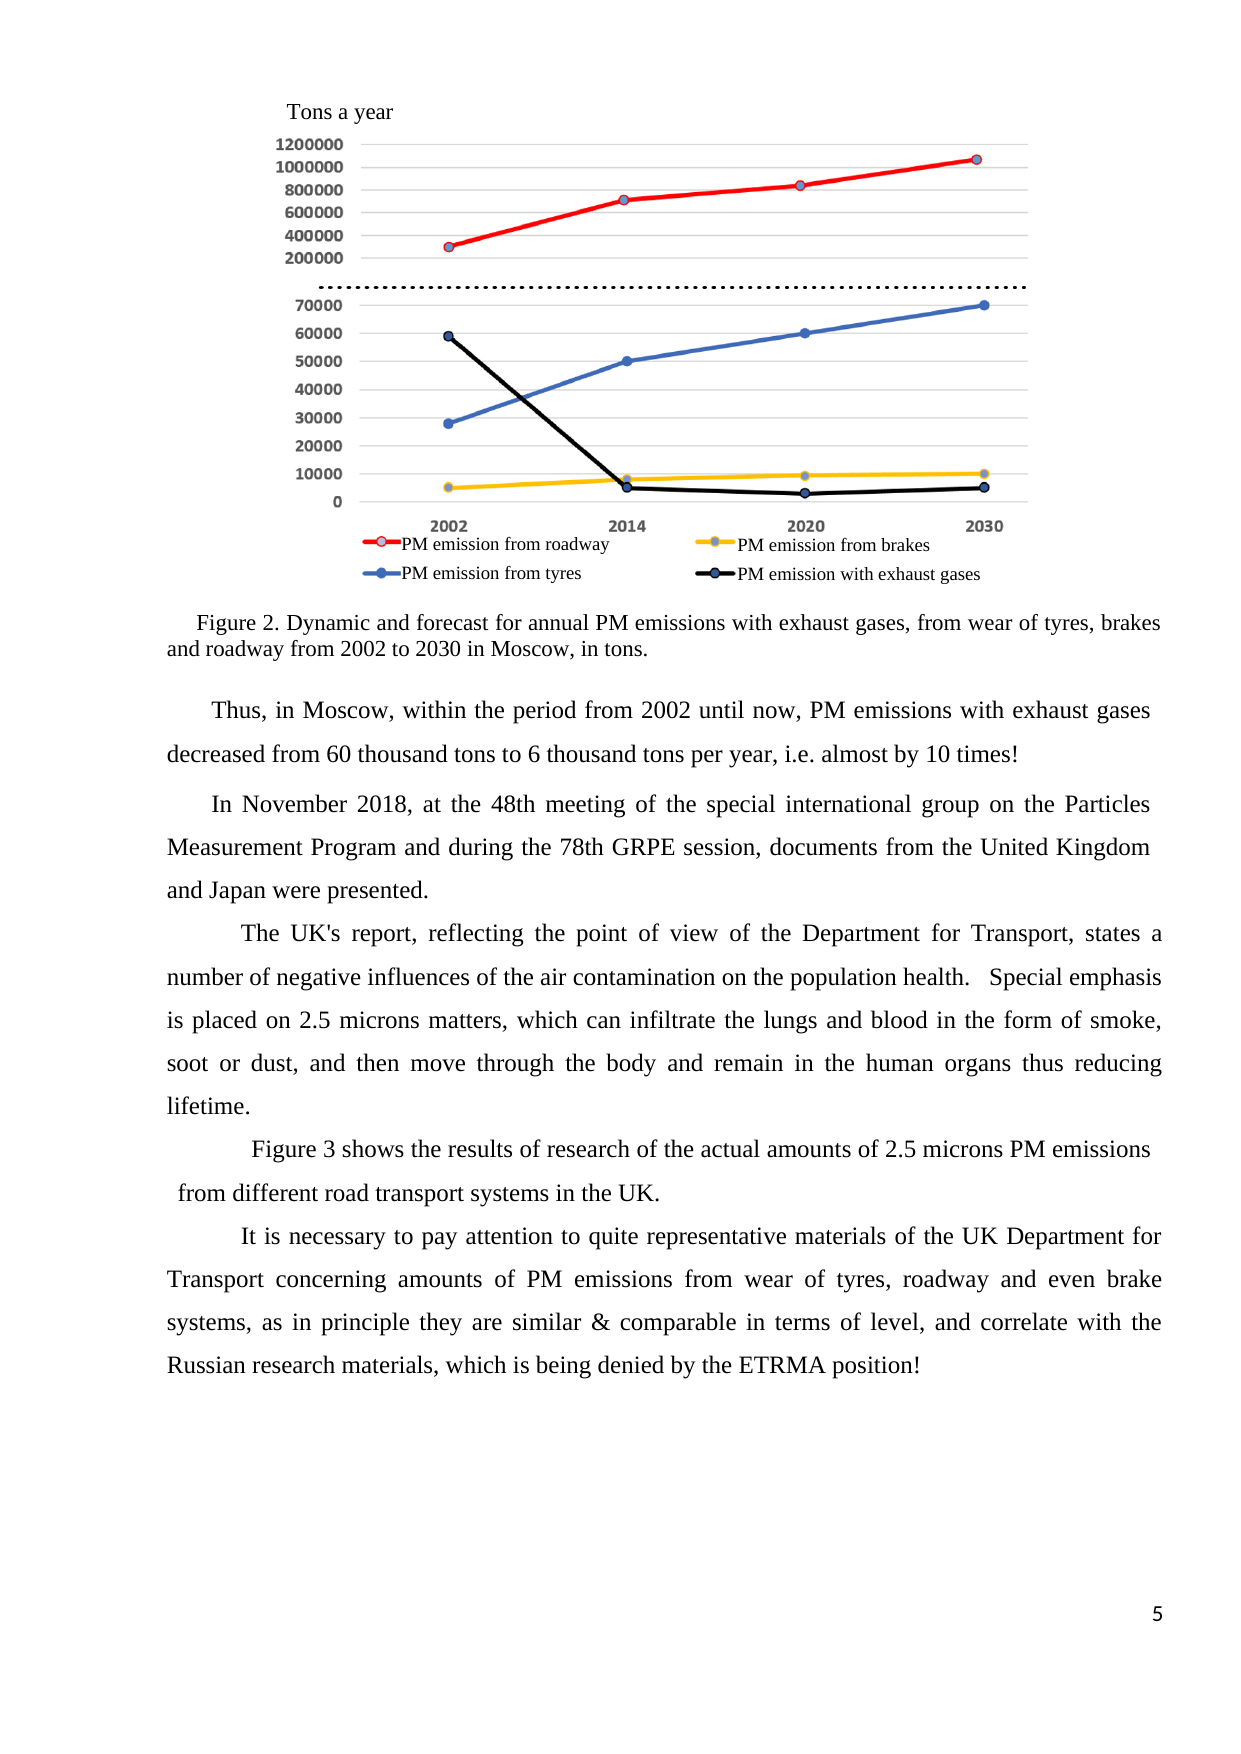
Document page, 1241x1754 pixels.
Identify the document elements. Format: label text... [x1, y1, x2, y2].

text Figure 2. Dynamic and forecast for annual PM emissions with exhaust gases, from wear of tyres, brakes and roadway from 2002 to 2030 in Moscow, in tons. [167, 609, 1163, 662]
picture [270, 110, 1029, 583]
text In November 2018, at the 48th meeting of the special international group on the Particles Measurement Program and during the 78th GRPE session, documents from the United Kingdom and Japan were presented. [167, 789, 1152, 904]
text The UK's report, reflecting the point of view of the Department for Transport, states a number of negative influences of the air contamination on the population health. Special emphasis is placed on 2.5 microns matters, which can infiltrate the lungs and blood in the form of smoke, soot or dust, and then move through the body and remain in the human organs thus reducing lifetime. [167, 918, 1163, 1120]
text Thus, in Moscow, within the period from 2002 until now, PM emissions with exhaust gases decreased from 60 thousand tons to 6 thousand tons per year, i.e. almost by 10 times! [167, 696, 1152, 767]
text Figure 3 shows the results of research of the actual amounts of 2.5 microns PM emissions from different road transport systems in the UK. [177, 1134, 1152, 1206]
text It is necessary to pay attention to quite representative materials of the UK Department for Transport concerning amounts of PM emissions from wear of tyres, roadway and even brake systems, as in principle they are similar & comparable in terms of level, and correlate with the Russian research materials, which is being denied by the ETRMA position! [167, 1221, 1163, 1379]
